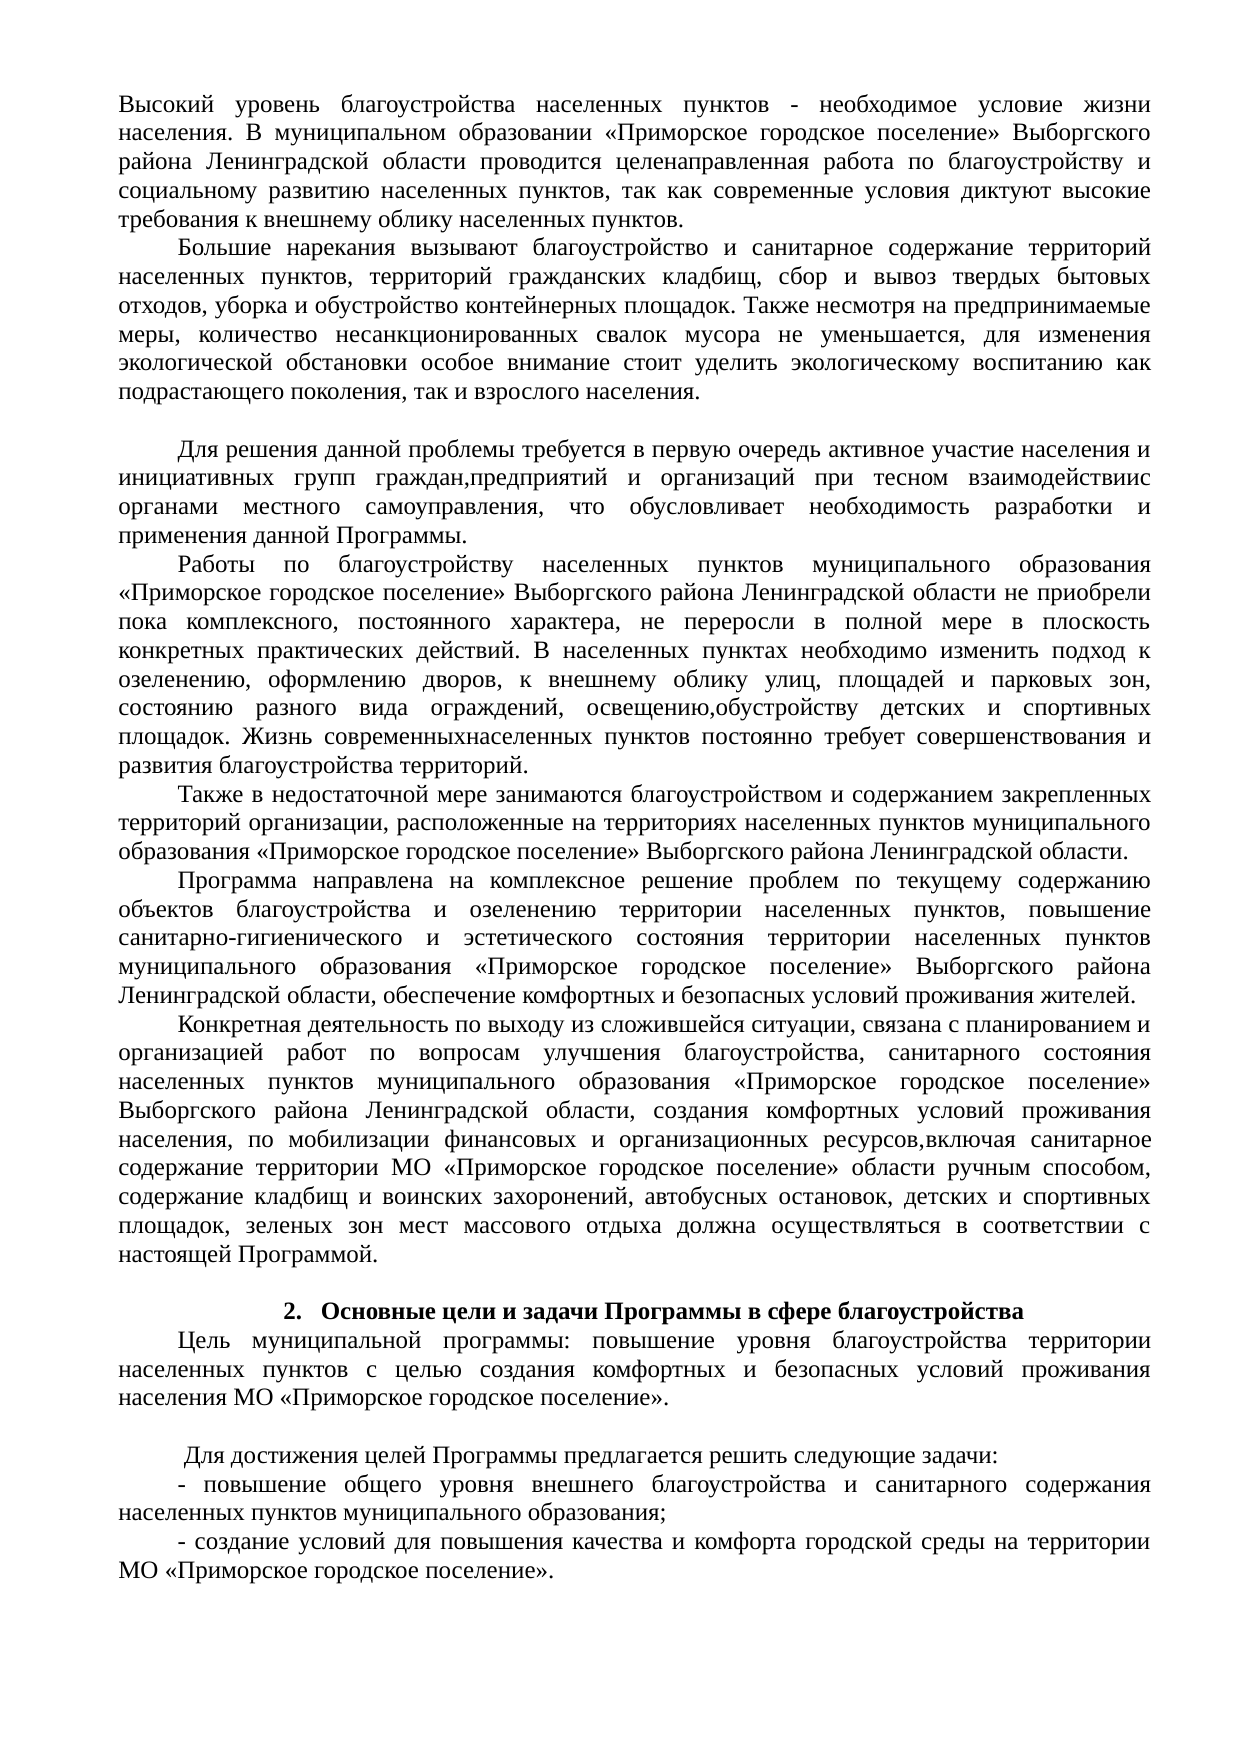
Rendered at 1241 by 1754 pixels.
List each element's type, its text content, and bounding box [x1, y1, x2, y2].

list Основные цели и задачи Программы в сфере благоустройства [156, 1296, 1152, 1325]
text Программа направлена на комплексное решение проблем по текущему содержанию объектов благоустройства и озеленению территории населенных пунктов, повышение санитарно-гигиенического и эстетического состояния территории населенных пунктов муниципального образования «Приморское городское поселение» Выборгского района Ленинградской области, обеспечение комфортных и безопасных условий проживания жителей. [118, 865, 1152, 1009]
text - создание условий для повышения качества и комфорта городской среды на территории МО «Приморское городское поселение». [118, 1526, 1152, 1584]
text - повышение общего уровня внешнего благоустройства и санитарного содержания населенных пунктов муниципального образования; [118, 1469, 1152, 1526]
text Для достижения целей Программы предлагается решить следующие задачи: [118, 1440, 1152, 1469]
text Цель муниципальной программы: повышение уровня благоустройства территории населенных пунктов с целью создания комфортных и безопасных условий проживания населения МО «Приморское городское поселение». [118, 1325, 1152, 1411]
text Для решения данной проблемы требуется в первую очередь активное участие населения и инициативных групп граждан,предприятий и организаций при тесном взаимодействиис органами местного самоуправления, что обусловливает необходимость разработки и применения данной Программы. [118, 434, 1152, 549]
text Конкретная деятельность по выходу из сложившейся ситуации, связана с планированием и организацией работ по вопросам улучшения благоустройства, санитарного состояния населенных пунктов муниципального образования «Приморское городское поселение» Выборгского района Ленинградской области, создания комфортных условий проживания населения, по мобилизации финансовых и организационных ресурсов,включая санитарное содержание территории МО «Приморское городское поселение» области ручным способом, содержание кладбищ и воинских захоронений, автобусных остановок, детских и спортивных площадок, зеленых зон мест массового отдыха должна осуществляться в соответствии с настоящей Программой. [118, 1009, 1152, 1267]
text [118, 89, 1152, 232]
text Большие нарекания вызывают благоустройство и санитарное содержание территорий населенных пунктов, территорий гражданских кладбищ, сбор и вывоз твердых бытовых отходов, уборка и обустройство контейнерных площадок. Также несмотря на предпринимаемые меры, количество несанкционированных свалок мусора не уменьшается, для изменения экологической обстановки особое внимание стоит уделить экологическому воспитанию как подрастающего поколения, так и взрослого населения. [118, 232, 1152, 405]
text Также в недостаточной мере занимаются благоустройством и содержанием закрепленных территорий организации, расположенные на территориях населенных пунктов муниципального образования «Приморское городское поселение» Выборгского района Ленинградской области. [118, 779, 1152, 865]
text Работы по благоустройству населенных пунктов муниципального образования «Приморское городское поселение» Выборгского района Ленинградской области не приобрели пока комплексного, постоянного характера, не переросли в полной мере в плоскость конкретных практических действий. В населенных пунктах необходимо изменить подход к озеленению, оформлению дворов, к внешнему облику улиц, площадей и парковых зон, состоянию разного вида ограждений, освещению,обустройству детских и спортивных площадок. Жизнь современныхнаселенных пунктов постоянно требует совершенствования и развития благоустройства территорий. [118, 549, 1152, 779]
